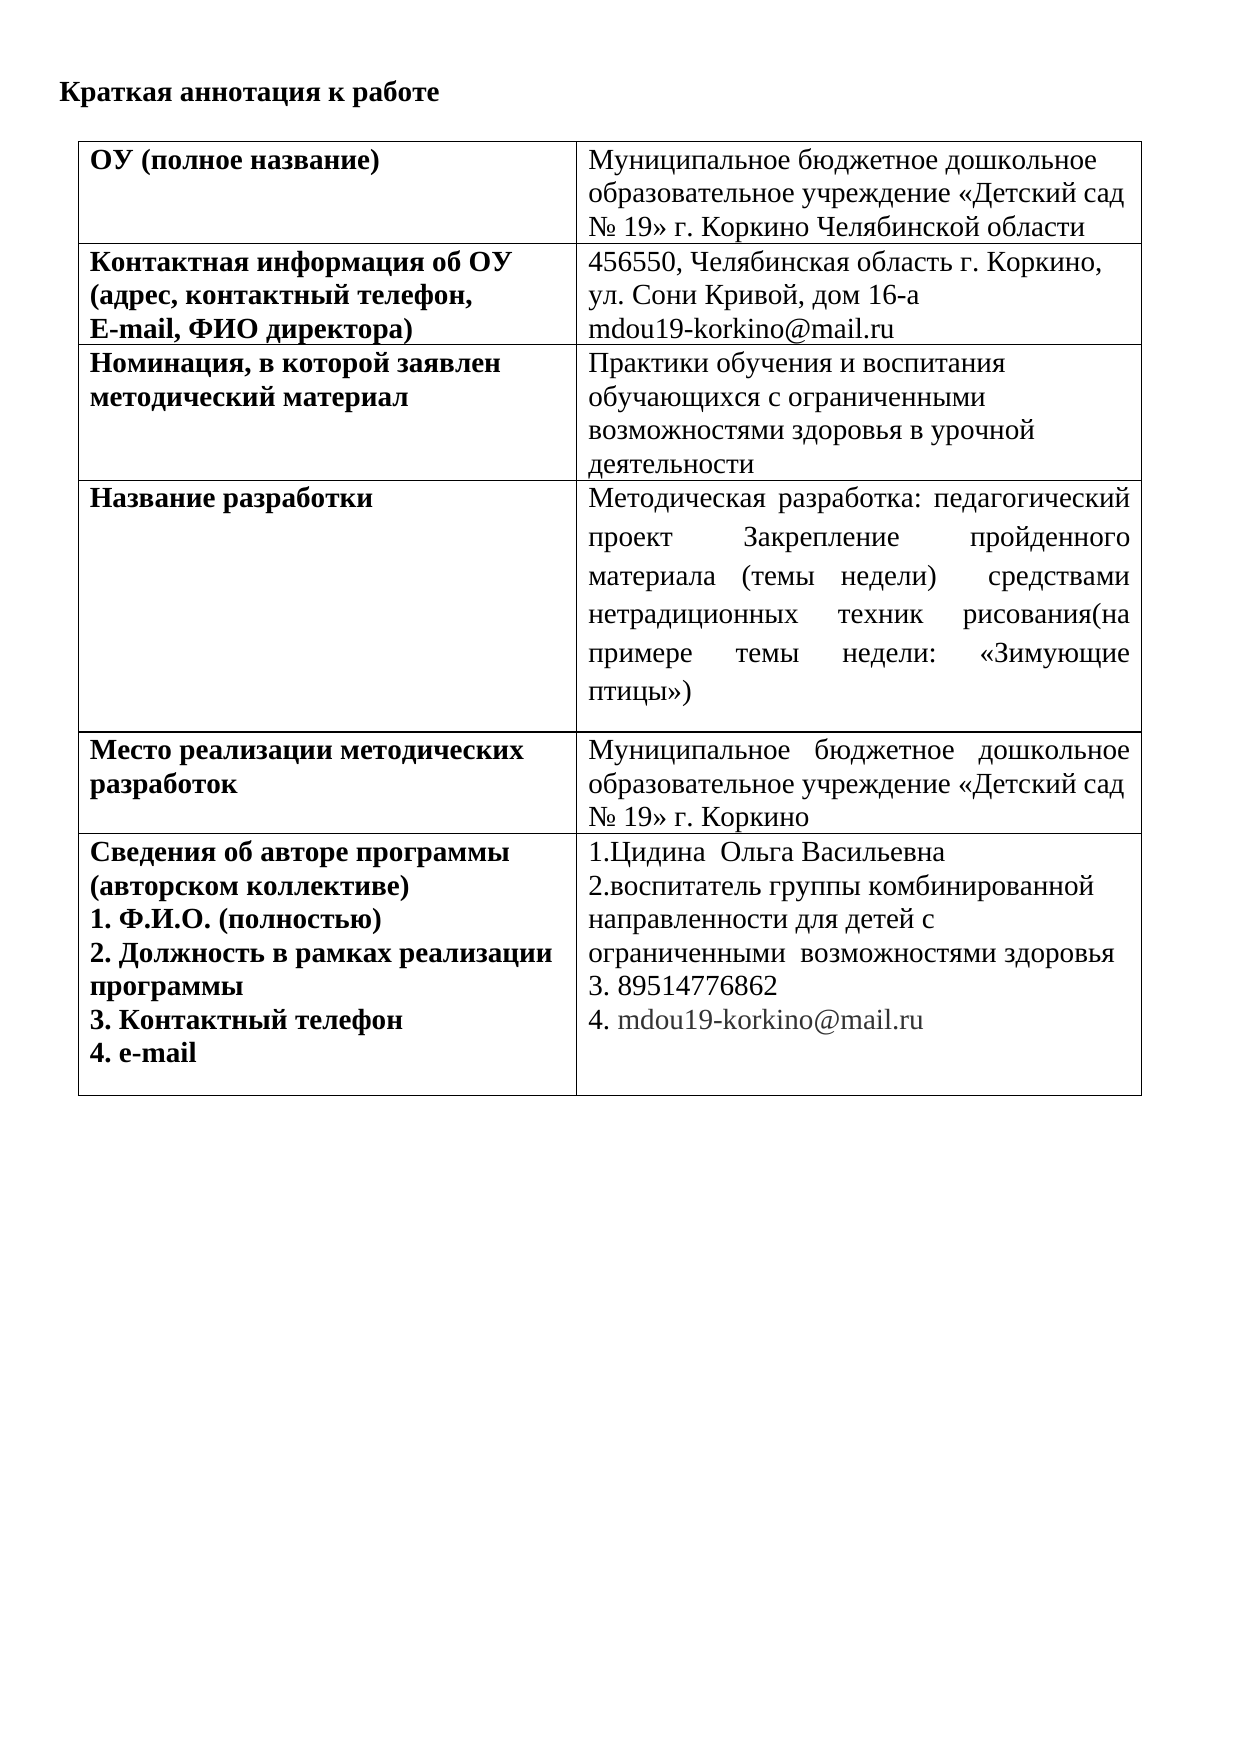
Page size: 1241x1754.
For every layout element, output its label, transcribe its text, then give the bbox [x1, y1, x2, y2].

table_cell 1.Цидина Ольга Васильевна 2.воспитатель группы комбинированной направленности для детей с ограниченными возможностями здоровья 3. 89514776862 4. mdou19-korkino@mail.ru [577, 834, 1141, 1095]
table_cell Методическая разработка: педагогический проект Закрепление пройденного материала (темы недели) средствами нетрадиционных техник рисования(на примере темы недели: «Зимующие птицы») [577, 481, 1141, 731]
table_cell Практики обучения и воспитания обучающихся с ограниченными возможностями здоровья в урочной деятельности [577, 345, 1141, 479]
table_header ОУ (полное название) [79, 142, 576, 243]
table_cell Место реализации методических разработок [79, 733, 576, 833]
text Краткая аннотация к работе [59, 74, 1196, 107]
table_cell Сведения об авторе программы (авторском коллективе) 1. Ф.И.О. (полностью) 2. Должность в рамках реализации программы 3. Контактный телефон 4. e-mail [79, 834, 576, 1095]
table_header Муниципальное бюджетное дошкольное образовательное учреждение «Детский сад № 19» г. Коркино Челябинской области [577, 142, 1141, 243]
table_cell Название разработки [79, 481, 576, 731]
table_cell 456550, Челябинская область г. Коркино, ул. Сони Кривой, дом 16-а mdou19-korkino@mail.ru [577, 244, 1141, 344]
table_cell Муниципальное бюджетное дошкольное образовательное учреждение «Детский сад № 19» г. Коркино [577, 733, 1141, 833]
table_cell Контактная информация об ОУ (адрес, контактный телефон, E-mail, ФИО директора) [79, 244, 576, 344]
table_cell Номинация, в которой заявлен методический материал [79, 345, 576, 479]
